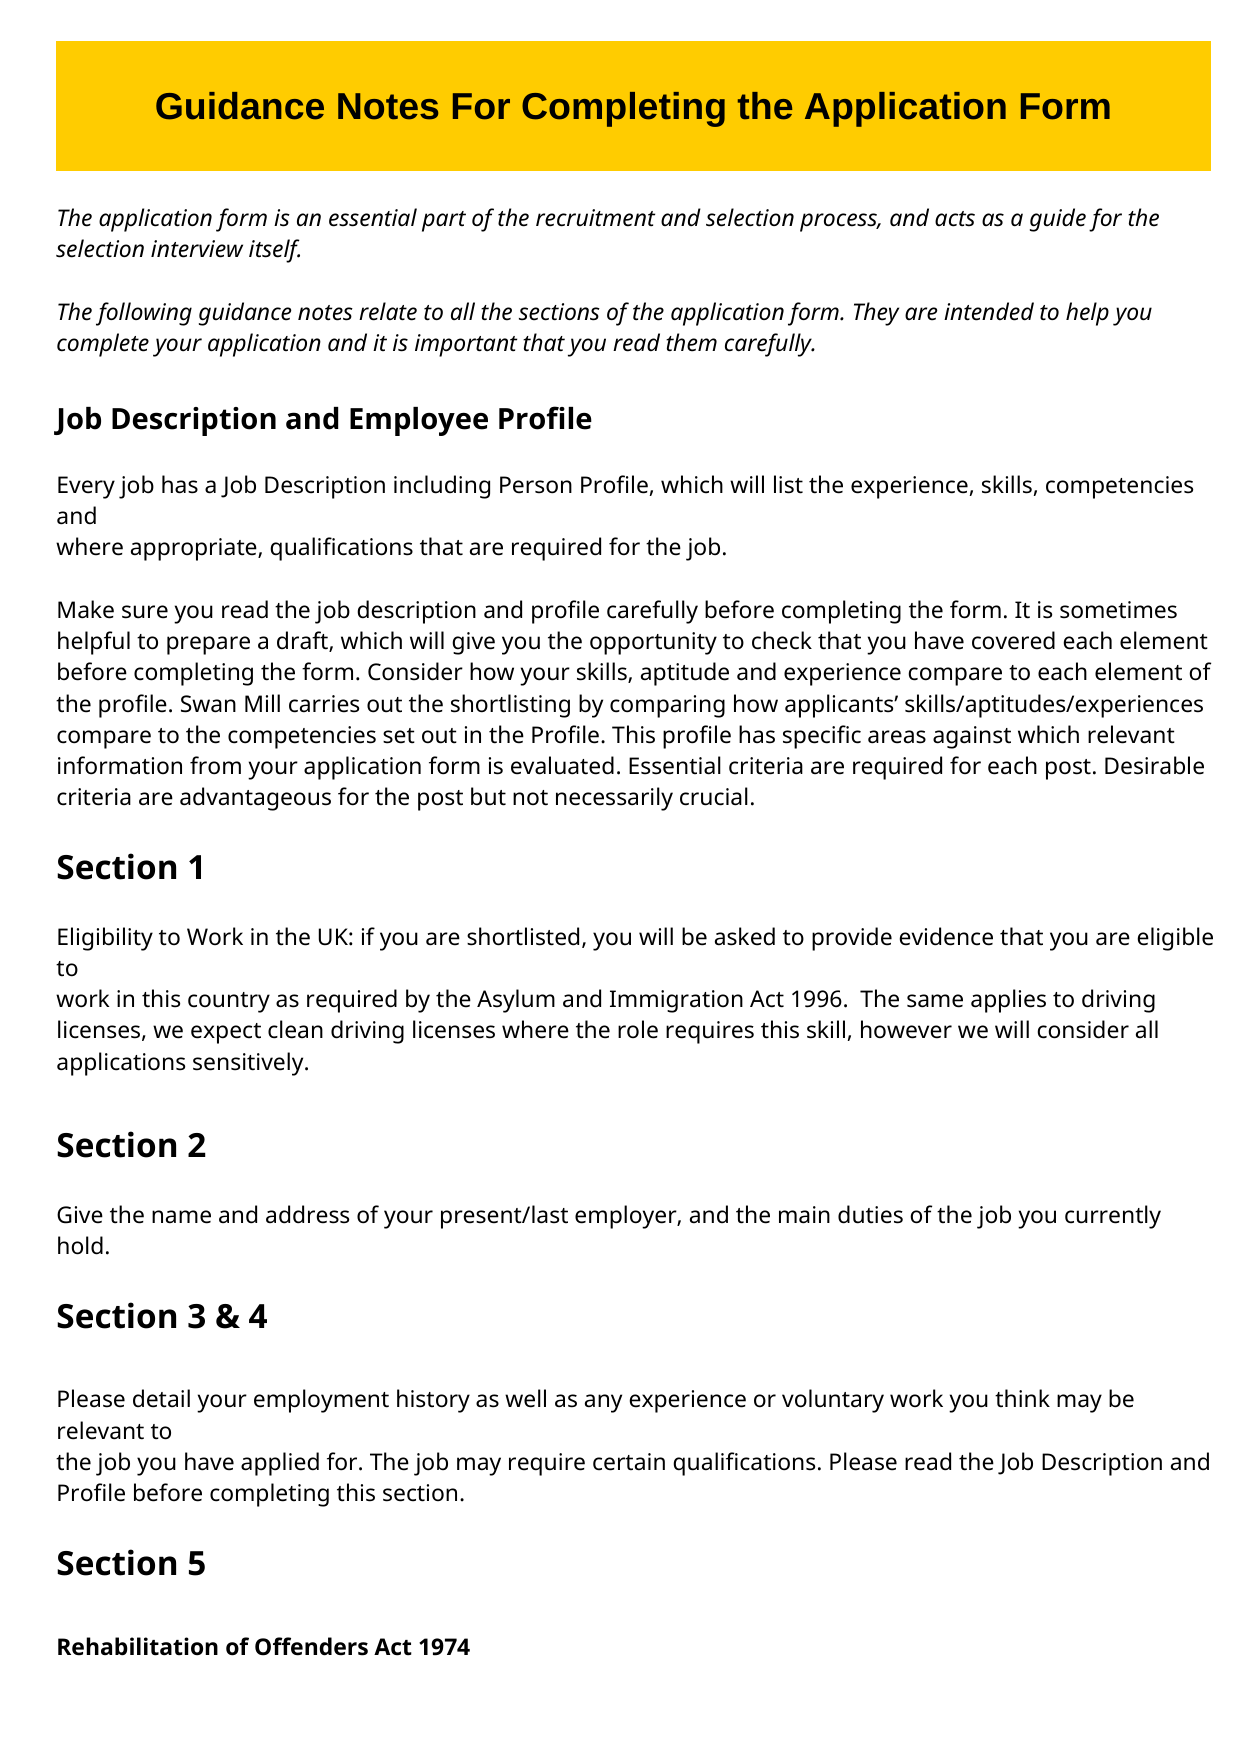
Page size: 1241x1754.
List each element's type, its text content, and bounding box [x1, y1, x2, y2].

text Section 1 [56, 844, 1215, 889]
text the job you have applied for. The job may require certain qualifications. Please read the Job Description and [56, 1446, 1215, 1477]
table_header Guidance Notes For Completing the Application Form [56, 41, 1211, 171]
text The following guidance notes relate to all the sections of the application form. They are intended to help you complete your application and it is important that you read them carefully. [56, 296, 1215, 358]
text Section 2 [56, 1122, 1215, 1168]
text Eligibility to Work in the : if you are shortlisted, you will be asked to provide evidence that you are eligible to [56, 921, 1215, 983]
text Please detail your employment history as well as any experience or voluntary work you think may be relevant to [56, 1383, 1215, 1446]
text Rehabilitation of Offenders Act 1974 [56, 1631, 1215, 1662]
text Section 5 [56, 1540, 1215, 1585]
text Profile before completing this section. [56, 1477, 1215, 1508]
text The application form is an essential part of the recruitment and selection process, and acts as a guide for the selection interview itself. [56, 202, 1215, 264]
text Every job has a Job Description including Person Profile, which will list the experience, skills, competencies and [56, 469, 1215, 531]
text Give the name and address of your present/last employer, and the main duties of the job you currently hold. [56, 1199, 1215, 1261]
text work in this country as required by the Asylum and Immigration Act 1996. The same applies to driving licenses, we expect clean driving licenses where the role requires this skill, however we will consider all applications sensitively. [56, 983, 1215, 1077]
text Make sure you read the job description and profile carefully before completing the form. It is sometimes helpful to prepare a draft, which will give you the opportunity to check that you have covered each element before completing the form. Consider how your skills, aptitude and experience compare to each element of the profile. Swan Mill carries out the shortlisting by comparing how applicants’ skills/aptitudes/experiences compare to the competencies set out in the Profile. This profile has specific areas against which relevant information from your application form is evaluated. Essential criteria are required for each post. Desirable criteria are advantageous for the post but not necessarily crucial. [56, 594, 1215, 813]
text Job Description and Employee Profile [56, 398, 1215, 438]
text Section 3 & 4 [56, 1293, 1215, 1338]
text where appropriate, qualifications that are required for the job. [56, 531, 1215, 563]
